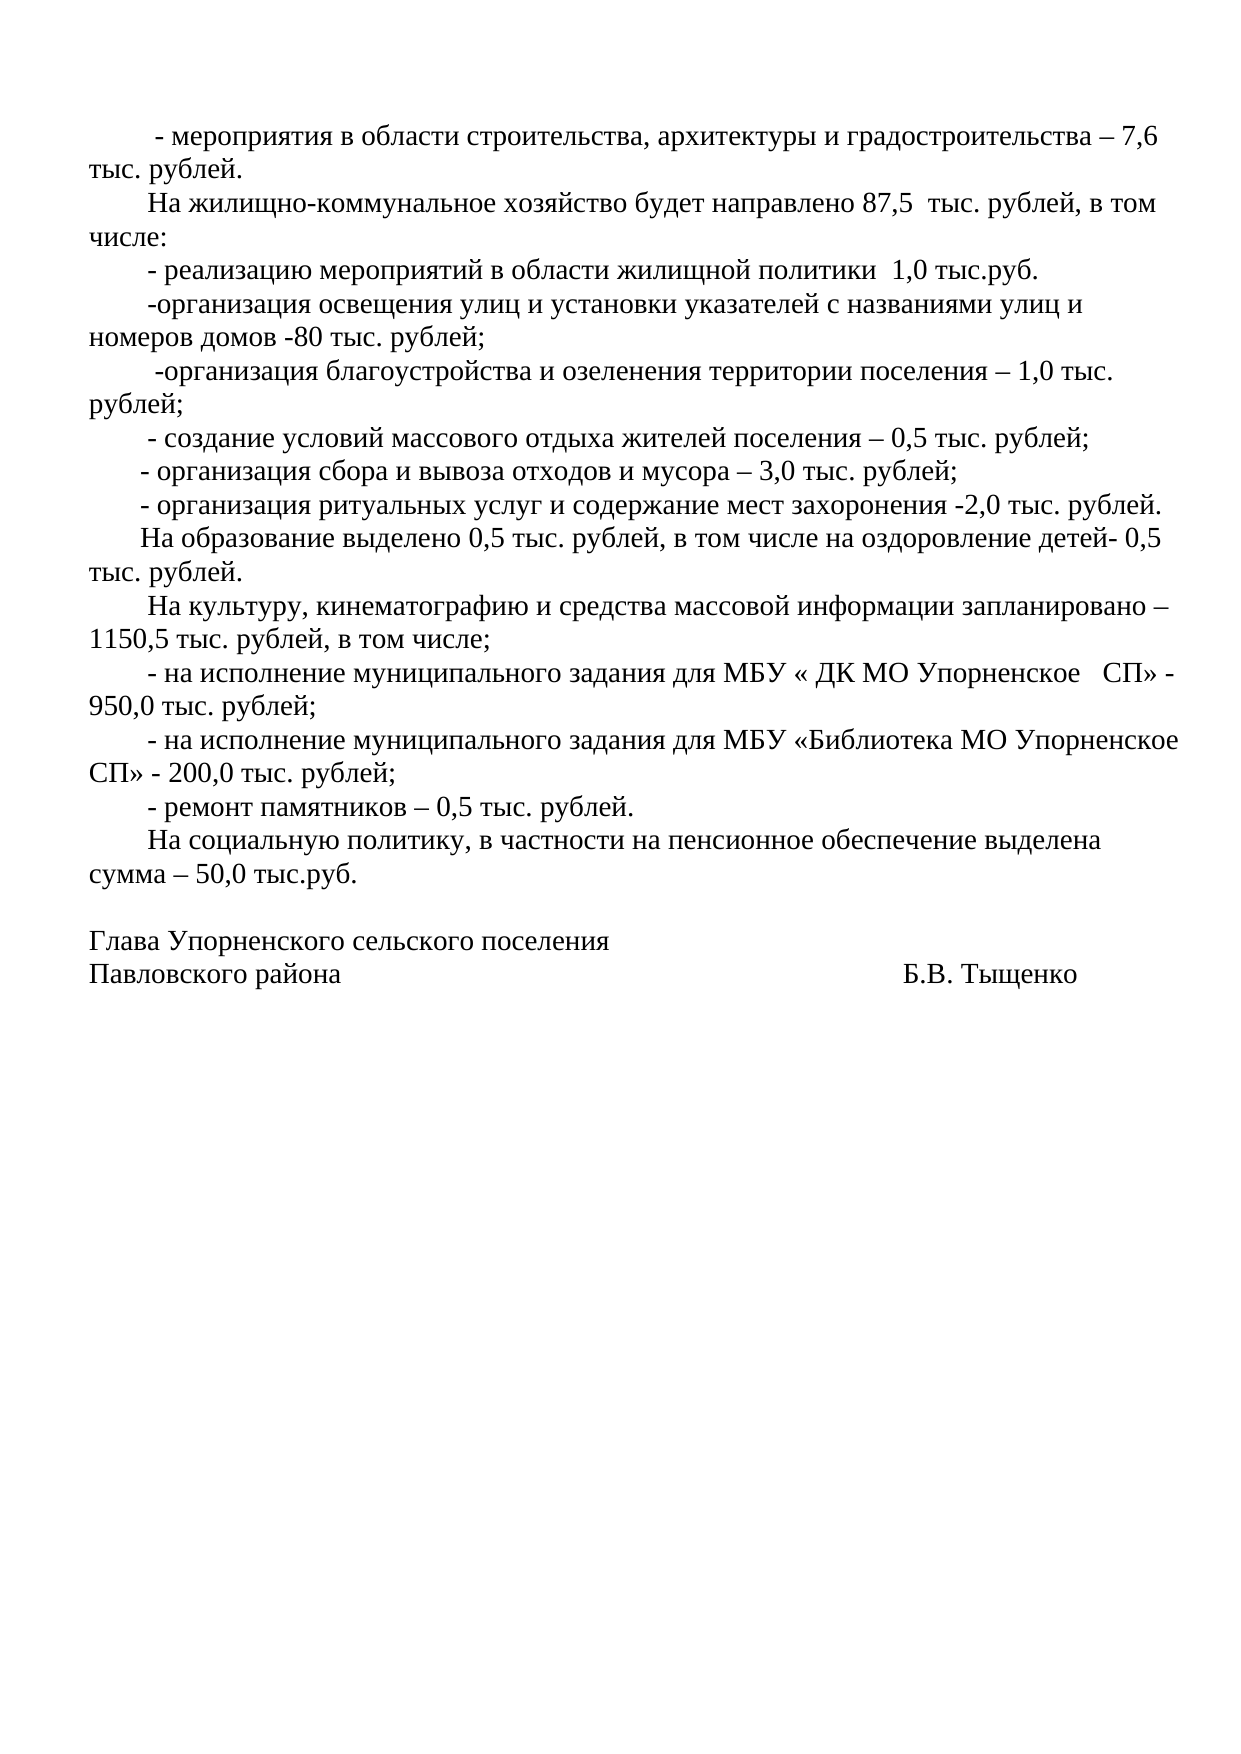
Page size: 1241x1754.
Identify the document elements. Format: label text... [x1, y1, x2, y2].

text Глава Упорненского сельского поселения [89, 923, 1181, 957]
text -организация благоустройства и озеленения территории поселения – 1,0 тыс. рублей; [89, 353, 1181, 420]
text На образование выделено 0,5 тыс. рублей, в том числе на оздоровление детей- 0,5 тыс. рублей. [89, 521, 1181, 588]
text - на исполнение муниципального задания для МБУ « ДК МО Упорненское СП» -950,0 тыс. рублей; [89, 655, 1181, 722]
text - мероприятия в области строительства, архитектуры и градостроительства – 7,6 тыс. рублей. [89, 118, 1181, 185]
text -организация освещения улиц и установки указателей с названиями улиц и номеров домов -80 тыс. рублей; [89, 286, 1181, 353]
text - реализацию мероприятий в области жилищной политики 1,0 тыс.руб. [89, 252, 1181, 286]
text - на исполнение муниципального задания для МБУ «Библиотека МО Упорненское СП» - 200,0 тыс. рублей; [89, 722, 1181, 789]
text - организация сбора и вывоза отходов и мусора – 3,0 тыс. рублей; [89, 453, 1181, 487]
text На культуру, кинематографию и средства массовой информации запланировано – 1150,5 тыс. рублей, в том числе; [89, 588, 1181, 655]
text На жилищно-коммунальное хозяйство будет направлено 87,5 тыс. рублей, в том числе: [89, 185, 1181, 252]
text На социальную политику, в частности на пенсионное обеспечение выделена сумма – 50,0 тыс.руб. [89, 822, 1181, 889]
text - ремонт памятников – 0,5 тыс. рублей. [89, 789, 1181, 822]
text - создание условий массового отдыха жителей поселения – 0,5 тыс. рублей; [89, 420, 1181, 453]
text Павловского района Б.В. Тыщенко [89, 957, 1181, 990]
text - организация ритуальных услуг и содержание мест захоронения -2,0 тыс. рублей. [89, 487, 1181, 521]
